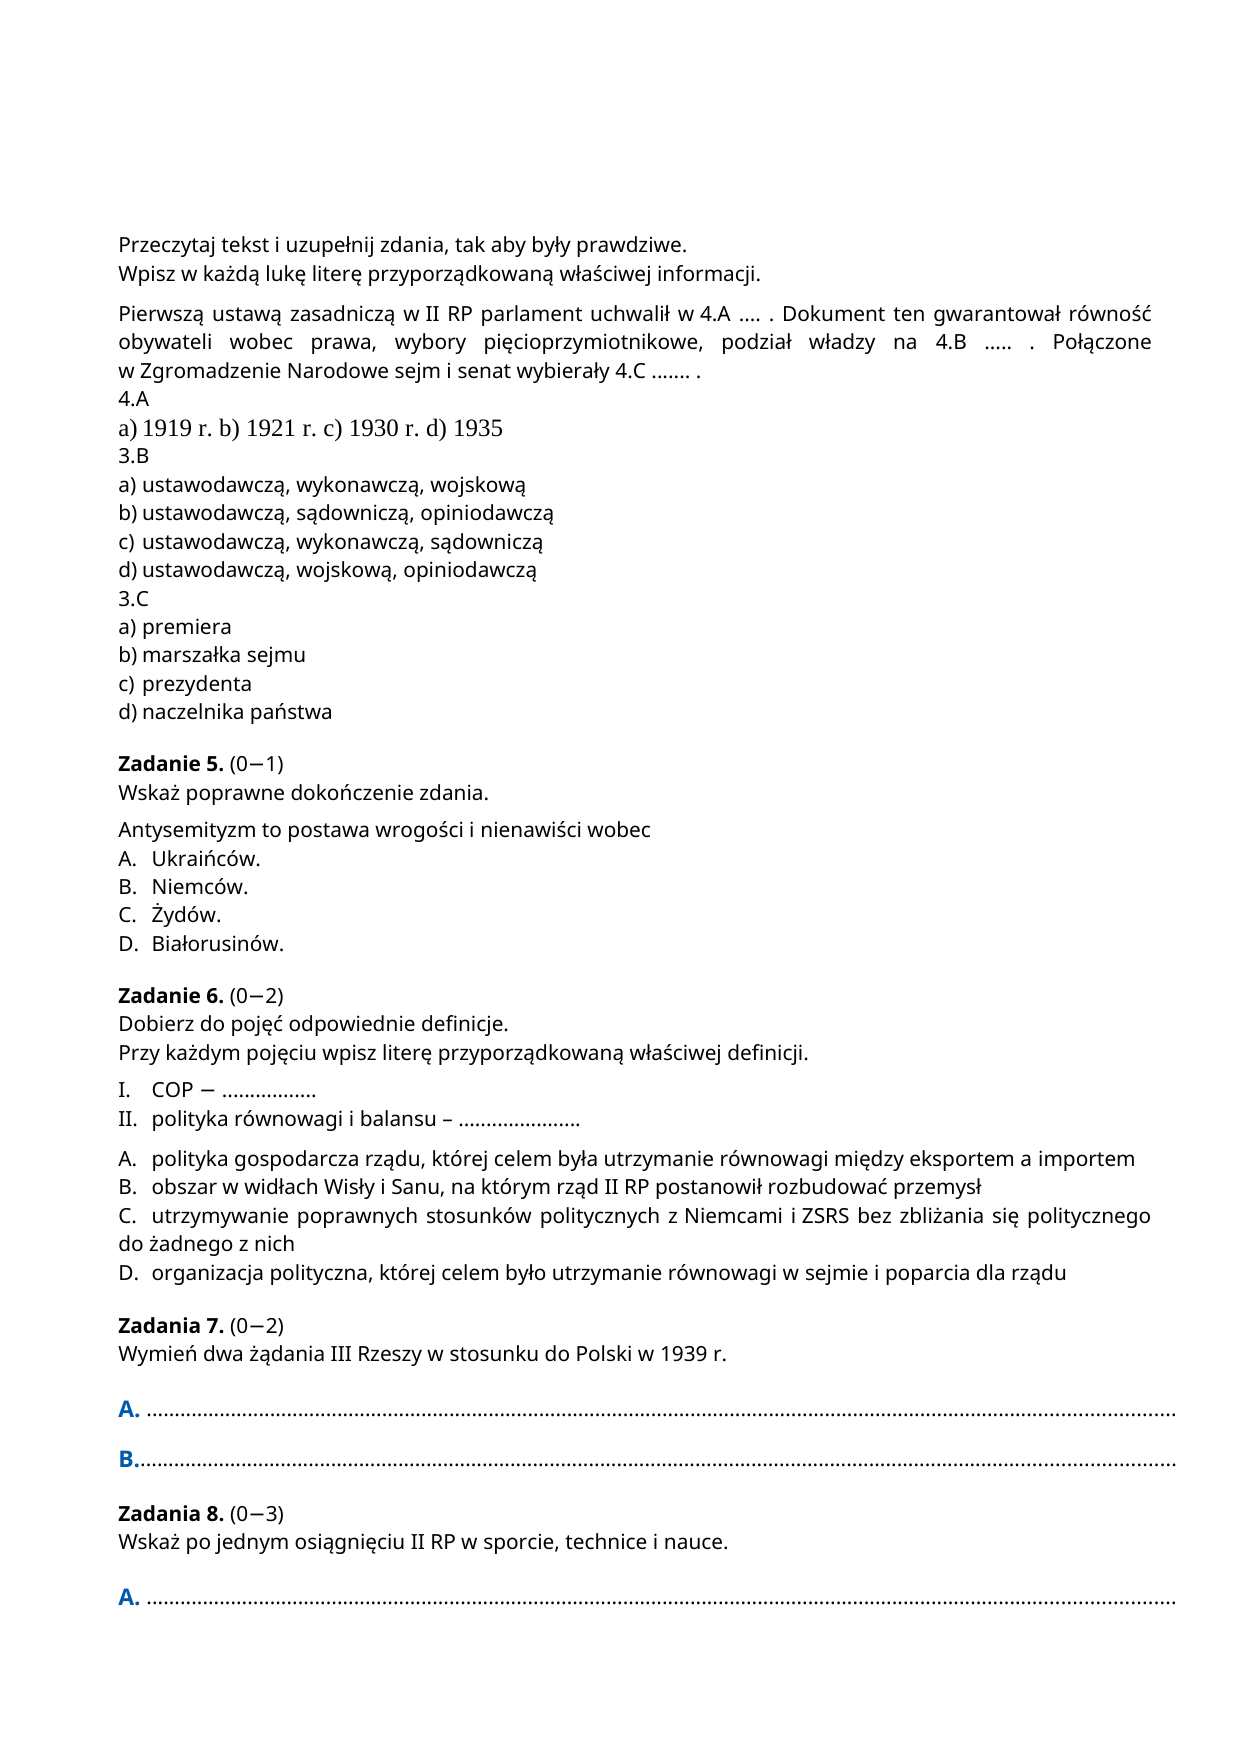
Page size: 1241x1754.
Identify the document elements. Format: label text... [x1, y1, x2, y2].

text d) naczelnika państwa [118, 697, 1152, 726]
text 3.C [118, 584, 1152, 612]
text a) 1919 r. b) 1921 r. c) 1930 r. d) 1935 [118, 413, 1152, 441]
text 4.A [118, 384, 1152, 413]
text B. Niemców. [118, 872, 1152, 901]
text c) prezydenta [118, 669, 1152, 697]
text D. organizacja polityczna, której celem było utrzymanie równowagi w sejmie i poparcia dla rządu [118, 1258, 1152, 1286]
text B. [118, 1424, 1152, 1474]
text 3.B [118, 441, 1152, 470]
text Zadanie 5. (0−1) [118, 749, 1152, 778]
text Wskaż poprawne dokończenie zdania. [118, 778, 1152, 806]
text Zadanie 6. (0−2) [118, 981, 1152, 1009]
text D. Białorusinów. [118, 929, 1152, 957]
text Przy każdym pojęciu wpisz literę przyporządkowaną właściwej definicji. [118, 1038, 1152, 1066]
text b) ustawodawczą, sądowniczą, opiniodawczą [118, 498, 1152, 527]
text Dobierz do pojęć odpowiednie definicje. [118, 1009, 1152, 1038]
text Wpisz w każdą lukę literę przyporządkowaną właściwej informacji. [118, 259, 1152, 287]
text I. COP − ................. [118, 1075, 1152, 1104]
text Wymień dwa żądania III Rzeszy w stosunku do Polski w 1939 r. [118, 1339, 1152, 1368]
text C. utrzymywanie poprawnych stosunków politycznych z Niemcami i ZSRS bez zbliżania się politycznego do żadnego z nich [118, 1201, 1152, 1258]
text Pierwszą ustawą zasadniczą w II RP parlament uchwalił w 4.A .... . Dokument ten gwarantował równość obywateli wobec prawa, wybory pięcioprzymiotnikowe, podział władzy na 4.B ..... . Połączone w Zgromadzenie Narodowe sejm i senat wybierały 4.C ....... . [118, 299, 1152, 384]
text C. Żydów. [118, 901, 1152, 929]
text c) ustawodawczą, wykonawczą, sądowniczą [118, 527, 1152, 555]
text Przeczytaj tekst i uzupełnij zdania, tak aby były prawdziwe. [118, 230, 1152, 259]
text a) premiera [118, 612, 1152, 641]
text B. obszar w widłach Wisły i Sanu, na którym rząd II RP postanowił rozbudować przemysł [118, 1172, 1152, 1201]
text A. [118, 1374, 1152, 1424]
text A. polityka gospodarcza rządu, której celem była utrzymanie równowagi między eksportem a importem [118, 1144, 1152, 1172]
text Zadania 8. (0−3) [118, 1499, 1152, 1527]
text b) marszałka sejmu [118, 641, 1152, 669]
text a) ustawodawczą, wykonawczą, wojskową [118, 470, 1152, 498]
text d) ustawodawczą, wojskową, opiniodawczą [118, 555, 1152, 584]
text A. Ukraińców. [118, 844, 1152, 872]
text A. [118, 1562, 1152, 1612]
text Antysemityzm to postawa wrogości i nienawiści wobec [118, 815, 1152, 844]
text Wskaż po jednym osiągnięciu II RP w sporcie, technice i nauce. [118, 1527, 1152, 1556]
text Zadania 7. (0−2) [118, 1311, 1152, 1339]
text II. polityka równowagi i balansu – ...................... [118, 1104, 1152, 1132]
